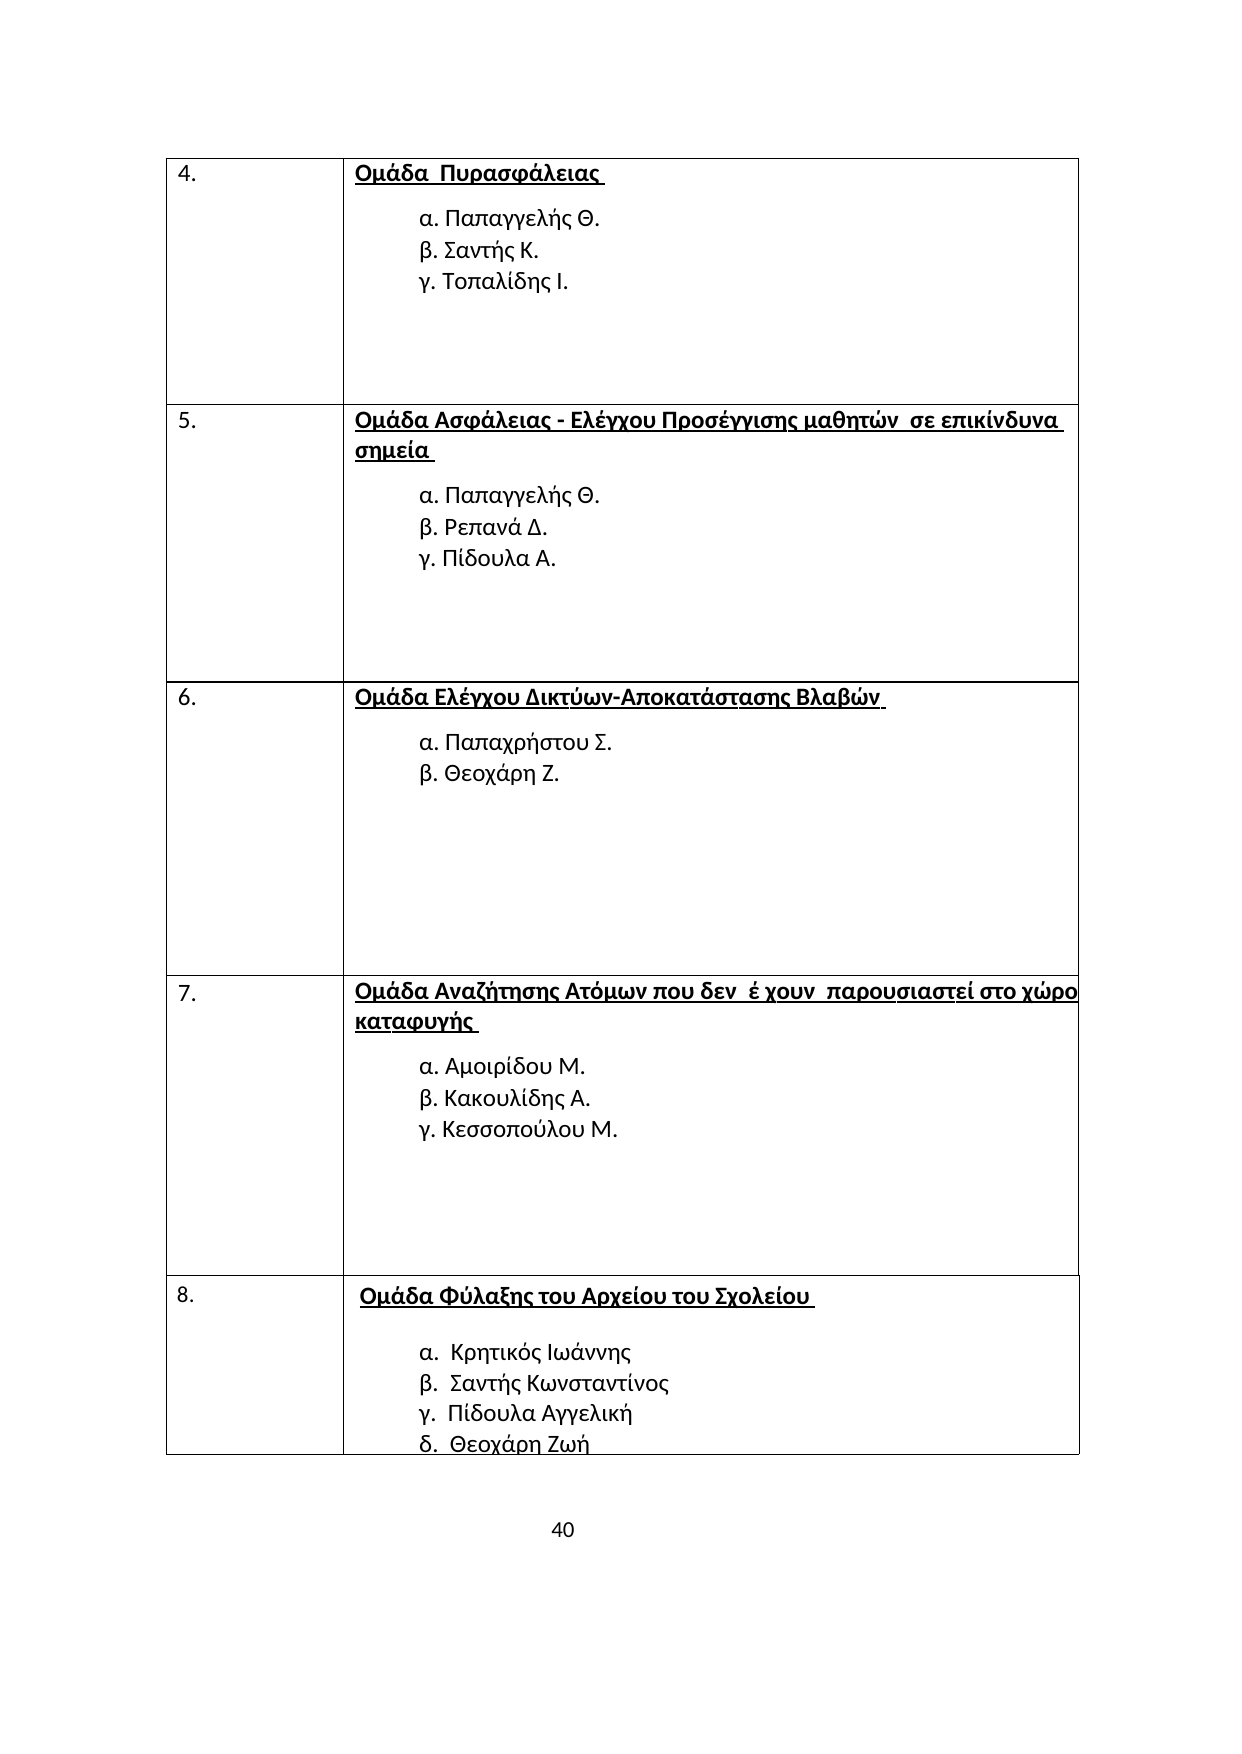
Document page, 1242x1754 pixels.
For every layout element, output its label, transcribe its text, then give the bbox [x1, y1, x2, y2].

table_header Ομάδα Πυρασφάλειας α. Παπαγγελής Θ. β. Σαντής Κ. γ. Τοπαλίδης Ι. [344, 159, 1078, 404]
table_header 4. [167, 159, 343, 404]
table_cell 7. [167, 976, 343, 1275]
table_cell Ομάδα Αναζήτησης Ατόμων που δεν έ χουν παρουσιαστεί στο χώρο καταφυγής α. Αμοιρίδου Μ. β. Κακουλίδης Α. γ. Κεσσοπούλου Μ. [344, 976, 1078, 1275]
table_cell Ομάδα Ελέγχου Δικτύων-Αποκατάστασης Βλαβών α. Παπαχρήστου Σ. β. Θεοχάρη Ζ. [344, 683, 1078, 975]
table_cell 8. [167, 1276, 343, 1454]
table_cell Ομάδα Ασφάλειας - Ελέγχου Προσέγγισης μαθητών σε επικίνδυνα σημεία α. Παπαγγελής Θ. β. Ρεπανά Δ. γ. Πίδουλα Α. [344, 405, 1078, 681]
table_cell 6. [167, 683, 343, 975]
table_cell 5. [167, 405, 343, 681]
table_cell Ομάδα Φύλαξης του Αρχείου του Σχολείου α. Κρητικός Ιωάννης β. Σαντής Κωνσταντίνος γ. Πίδουλα Αγγελική δ. Θεοχάρη Ζωή [344, 1276, 1079, 1454]
